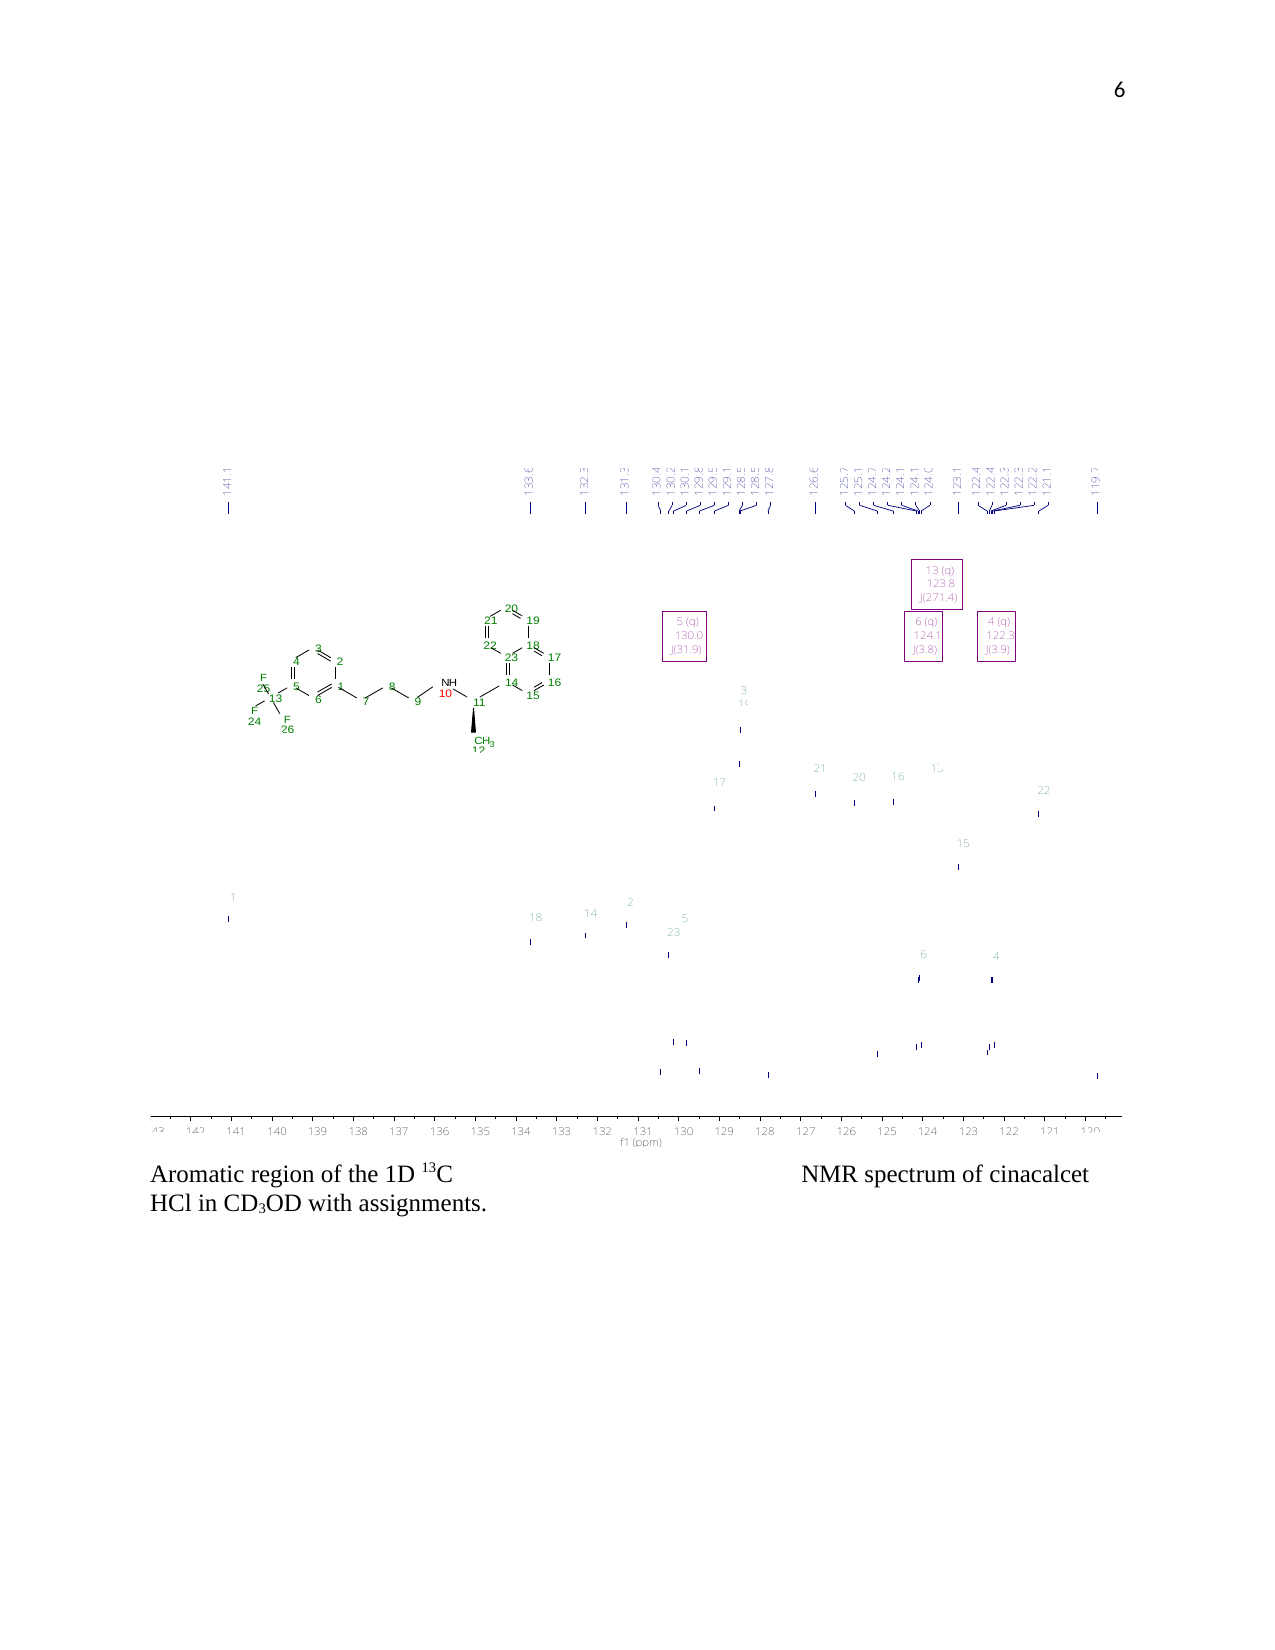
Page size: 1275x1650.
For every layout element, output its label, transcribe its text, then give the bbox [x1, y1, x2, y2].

text Aromatic region of the 1D 13C NMR spectrum of cinacalcet HCl in CD3OD with assignments. [150, 1114, 1125, 1217]
